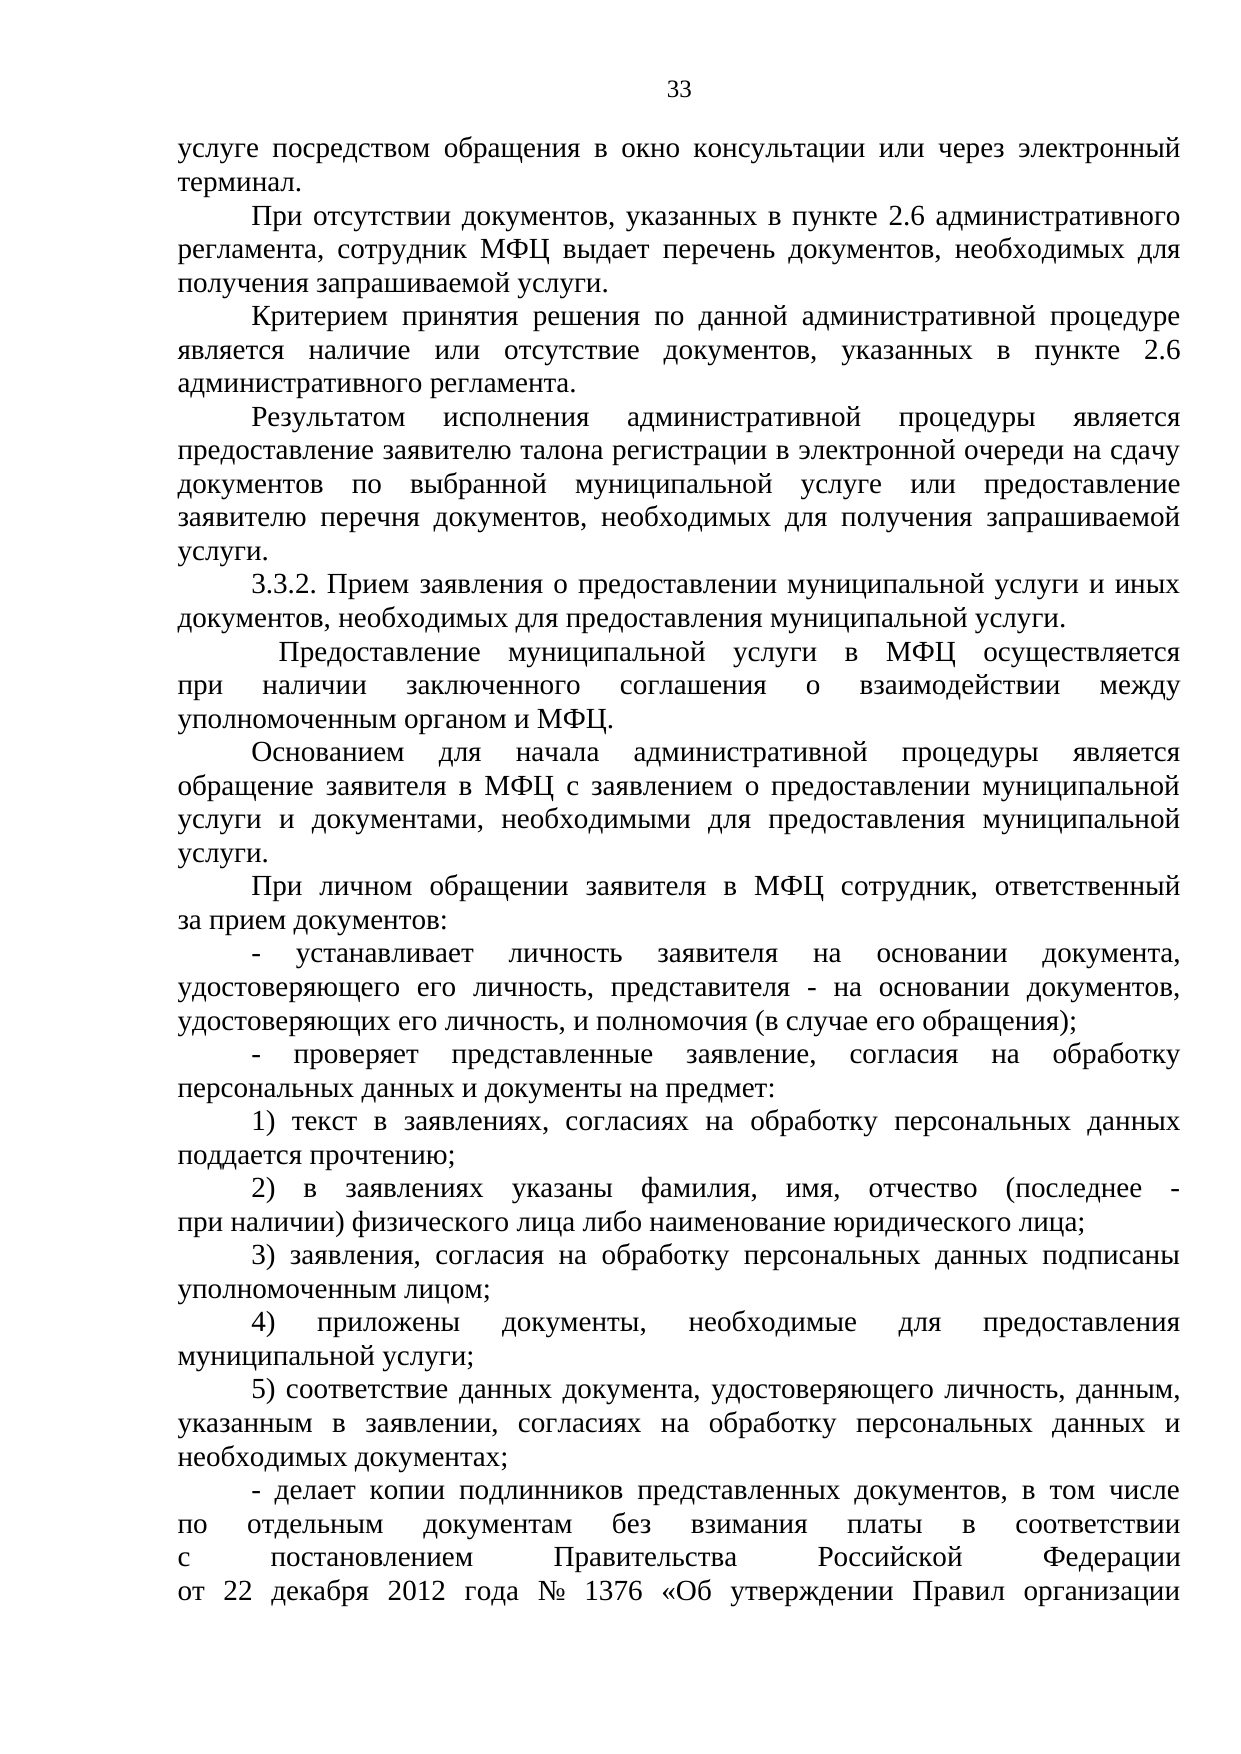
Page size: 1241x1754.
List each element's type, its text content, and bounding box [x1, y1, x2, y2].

text 4) приложены документы, необходимые для предоставления муниципальной услуги; [177, 1304, 1181, 1372]
text 2) в заявлениях указаны фамилия, имя, отчество (последнее - при наличии) физического лица либо наименование юридического лица; [177, 1170, 1181, 1237]
text 3.3.2. Прием заявления о предоставлении муниципальной услуги и иных документов, необходимых для предоставления муниципальной услуги. [177, 567, 1181, 634]
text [177, 131, 1181, 198]
text 5) соответствие данных документа, удостоверяющего личность, данным, указанным в заявлении, согласиях на обработку персональных данных и необходимых документах; [177, 1372, 1181, 1472]
text 3) заявления, согласия на обработку персональных данных подписаны уполномоченным лицом; [177, 1237, 1181, 1304]
text 1) текст в заявлениях, согласиях на обработку персональных данных поддается прочтению; [177, 1103, 1181, 1170]
text При личном обращении заявителя в МФЦ сотрудник, ответственный за прием документов: [177, 868, 1181, 936]
text - устанавливает личность заявителя на основании документа, удостоверяющего его личность, представителя - на основании документов, удостоверяющих его личность, и полномочия (в случае его обращения); [177, 936, 1181, 1036]
text Результатом исполнения административной процедуры является предоставление заявителю талона регистрации в электронной очереди на сдачу документов по выбранной муниципальной услуге или предоставление заявителю перечня документов, необходимых для получения запрашиваемой услуги. [177, 399, 1181, 567]
text - проверяет представленные заявление, согласия на обработку персональных данных и документы на предмет: [177, 1036, 1181, 1103]
text Основанием для начала административной процедуры является обращение заявителя в МФЦ с заявлением о предоставлении муниципальной услуги и документами, необходимыми для предоставления муниципальной услуги. [177, 734, 1181, 868]
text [177, 1472, 1181, 1606]
text Критерием принятия решения по данной административной процедуре является наличие или отсутствие документов, указанных в пункте 2.6 административного регламента. [177, 298, 1181, 399]
text Предоставление муниципальной услуги в МФЦ осуществляется при наличии заключенного соглашения о взаимодействии между уполномоченным органом и МФЦ. [177, 634, 1181, 734]
text При отсутствии документов, указанных в пункте 2.6 административного регламента, сотрудник МФЦ выдает перечень документов, необходимых для получения запрашиваемой услуги. [177, 198, 1181, 298]
